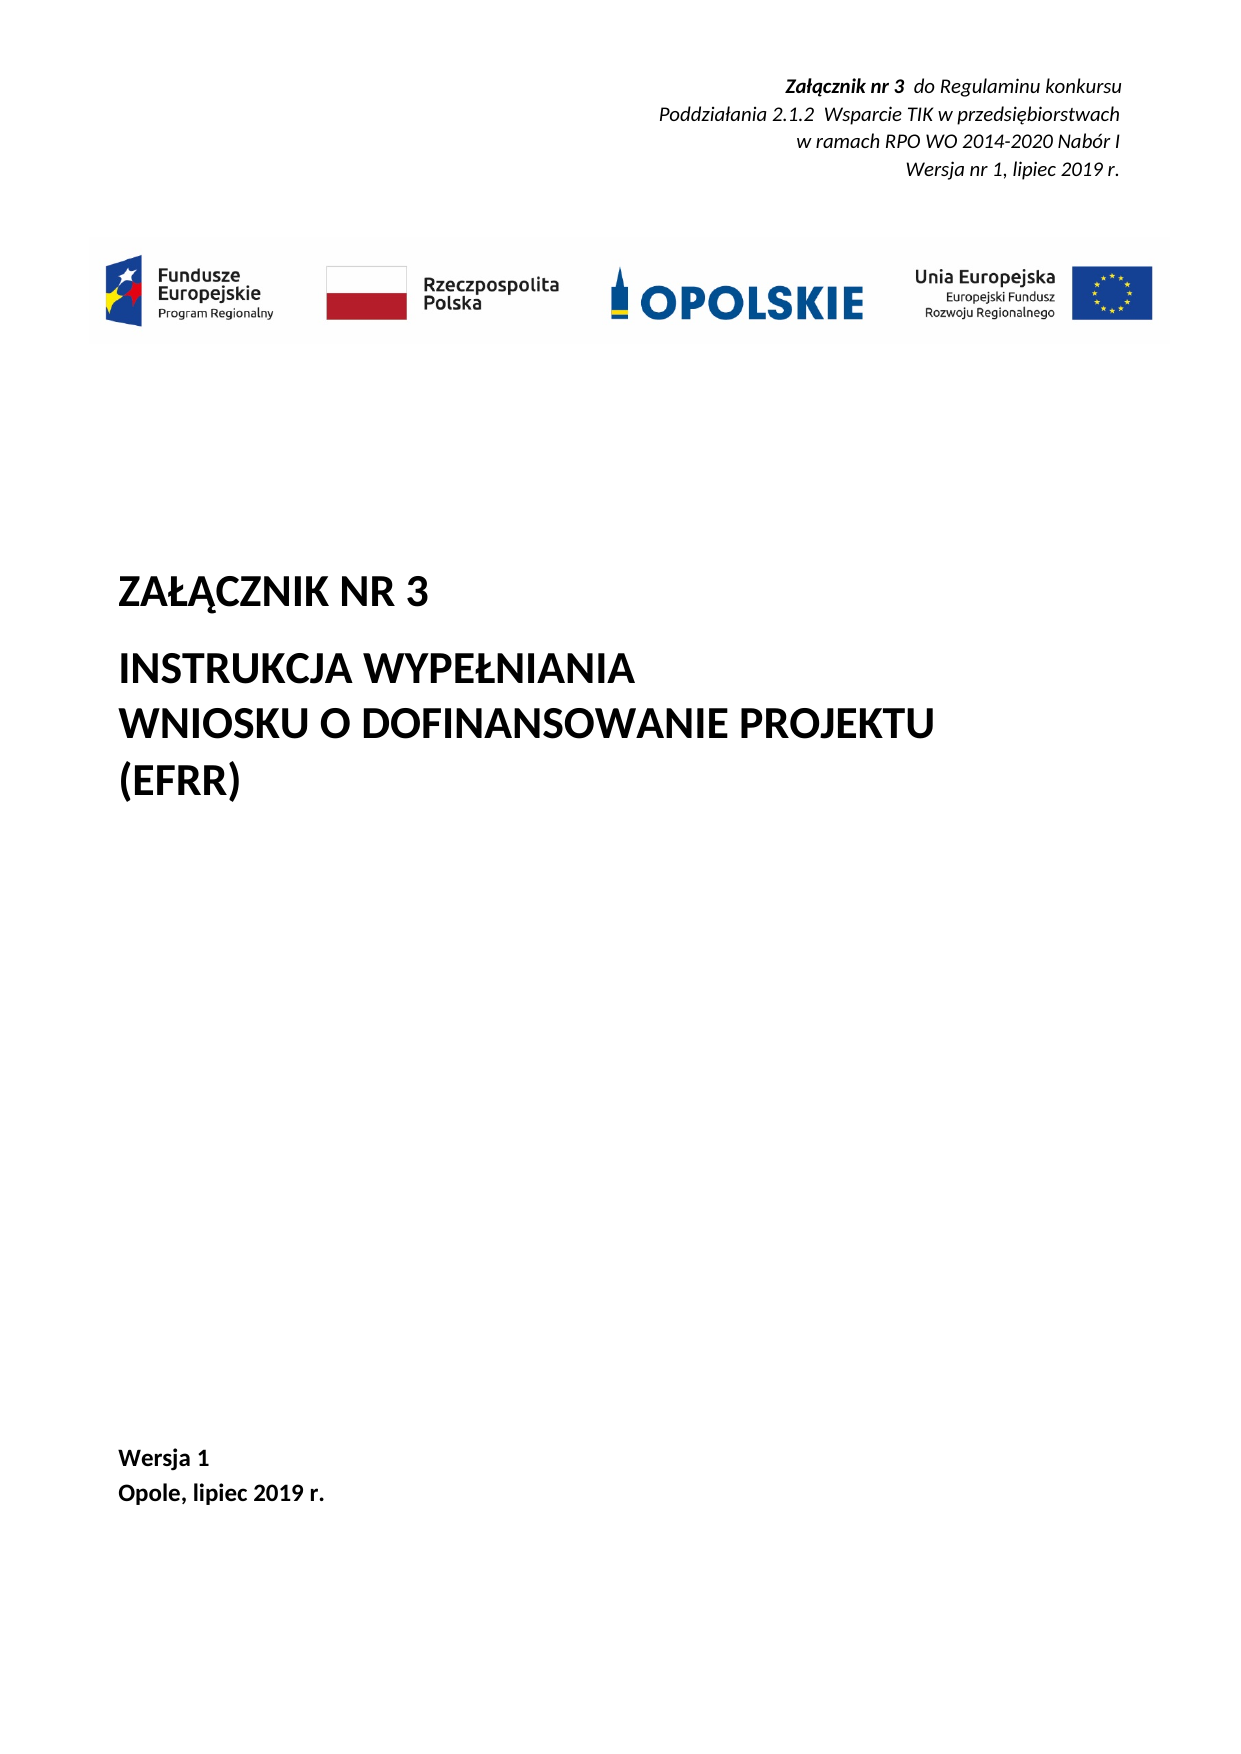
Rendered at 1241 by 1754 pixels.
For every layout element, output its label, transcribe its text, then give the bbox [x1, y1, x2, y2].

text ZAŁĄCZNIK NR 3 [118, 562, 1122, 618]
text Opole, lipiec 2019 r. [118, 1477, 1122, 1508]
text Wersja 1 [118, 1442, 1122, 1473]
picture [88, 237, 1170, 344]
text INSTRUKCJA WYPEŁNIANIA WNIOSKU O DOFINANSOWANIE PROJEKTU (EFRR) [118, 638, 1122, 806]
